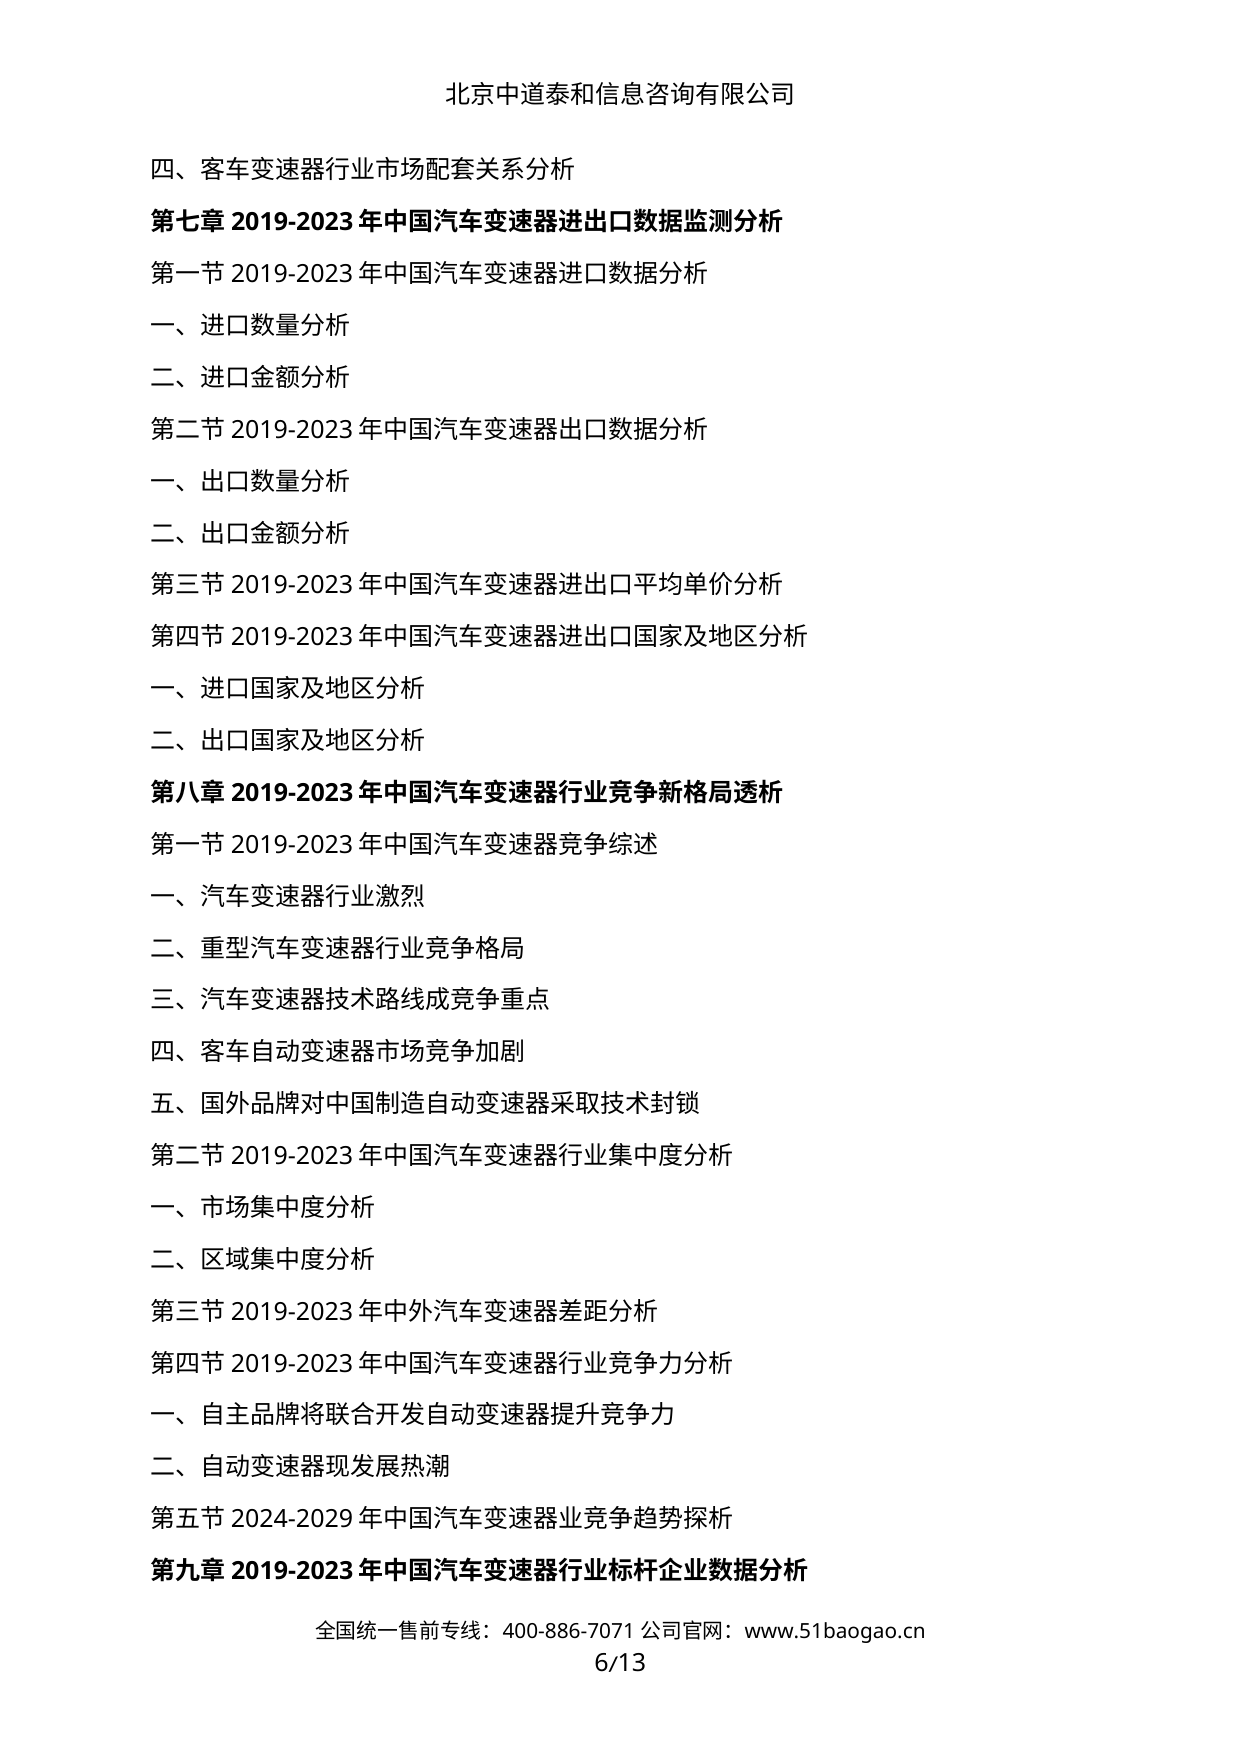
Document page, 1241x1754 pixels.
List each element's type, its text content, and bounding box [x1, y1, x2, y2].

text 一、出口数量分析 [150, 461, 1090, 497]
text 第三节 2019-2023年中国汽车变速器进出口平均单价分析 [150, 565, 1090, 601]
text 一、进口数量分析 [150, 306, 1090, 342]
text 二、进口金额分析 [150, 357, 1090, 394]
text 三、汽车变速器技术路线成竞争重点 [150, 980, 1090, 1016]
text 第五节 2024-2029年中国汽车变速器业竞争趋势探析 [150, 1499, 1090, 1535]
text 一、市场集中度分析 [150, 1187, 1090, 1224]
text 二、重型汽车变速器行业竞争格局 [150, 928, 1090, 964]
text 第二节 2019-2023年中国汽车变速器出口数据分析 [150, 409, 1090, 446]
text 第九章 2019-2023年中国汽车变速器行业标杆企业数据分析 [150, 1551, 1090, 1587]
text 一、进口国家及地区分析 [150, 669, 1090, 705]
text 第八章 2019-2023年中国汽车变速器行业竞争新格局透析 [150, 772, 1090, 809]
text 一、汽车变速器行业激烈 [150, 876, 1090, 912]
text 第七章 2019-2023年中国汽车变速器进出口数据监测分析 [150, 202, 1090, 238]
text 第四节 2019-2023年中国汽车变速器行业竞争力分析 [150, 1343, 1090, 1379]
text 一、自主品牌将联合开发自动变速器提升竞争力 [150, 1395, 1090, 1431]
text 五、国外品牌对中国制造自动变速器采取技术封锁 [150, 1084, 1090, 1120]
text 二、出口金额分析 [150, 513, 1090, 549]
text 第四节 2019-2023年中国汽车变速器进出口国家及地区分析 [150, 617, 1090, 653]
text 四、客车自动变速器市场竞争加剧 [150, 1032, 1090, 1068]
text 第三节 2019-2023年中外汽车变速器差距分析 [150, 1291, 1090, 1327]
text 二、出口国家及地区分析 [150, 721, 1090, 757]
text 第二节 2019-2023年中国汽车变速器行业集中度分析 [150, 1136, 1090, 1172]
text 二、区域集中度分析 [150, 1239, 1090, 1276]
text 四、客车变速器行业市场配套关系分析 [150, 150, 1090, 186]
text 二、自动变速器现发展热潮 [150, 1447, 1090, 1483]
text 第一节 2019-2023年中国汽车变速器进口数据分析 [150, 254, 1090, 290]
text 第一节 2019-2023年中国汽车变速器竞争综述 [150, 824, 1090, 861]
